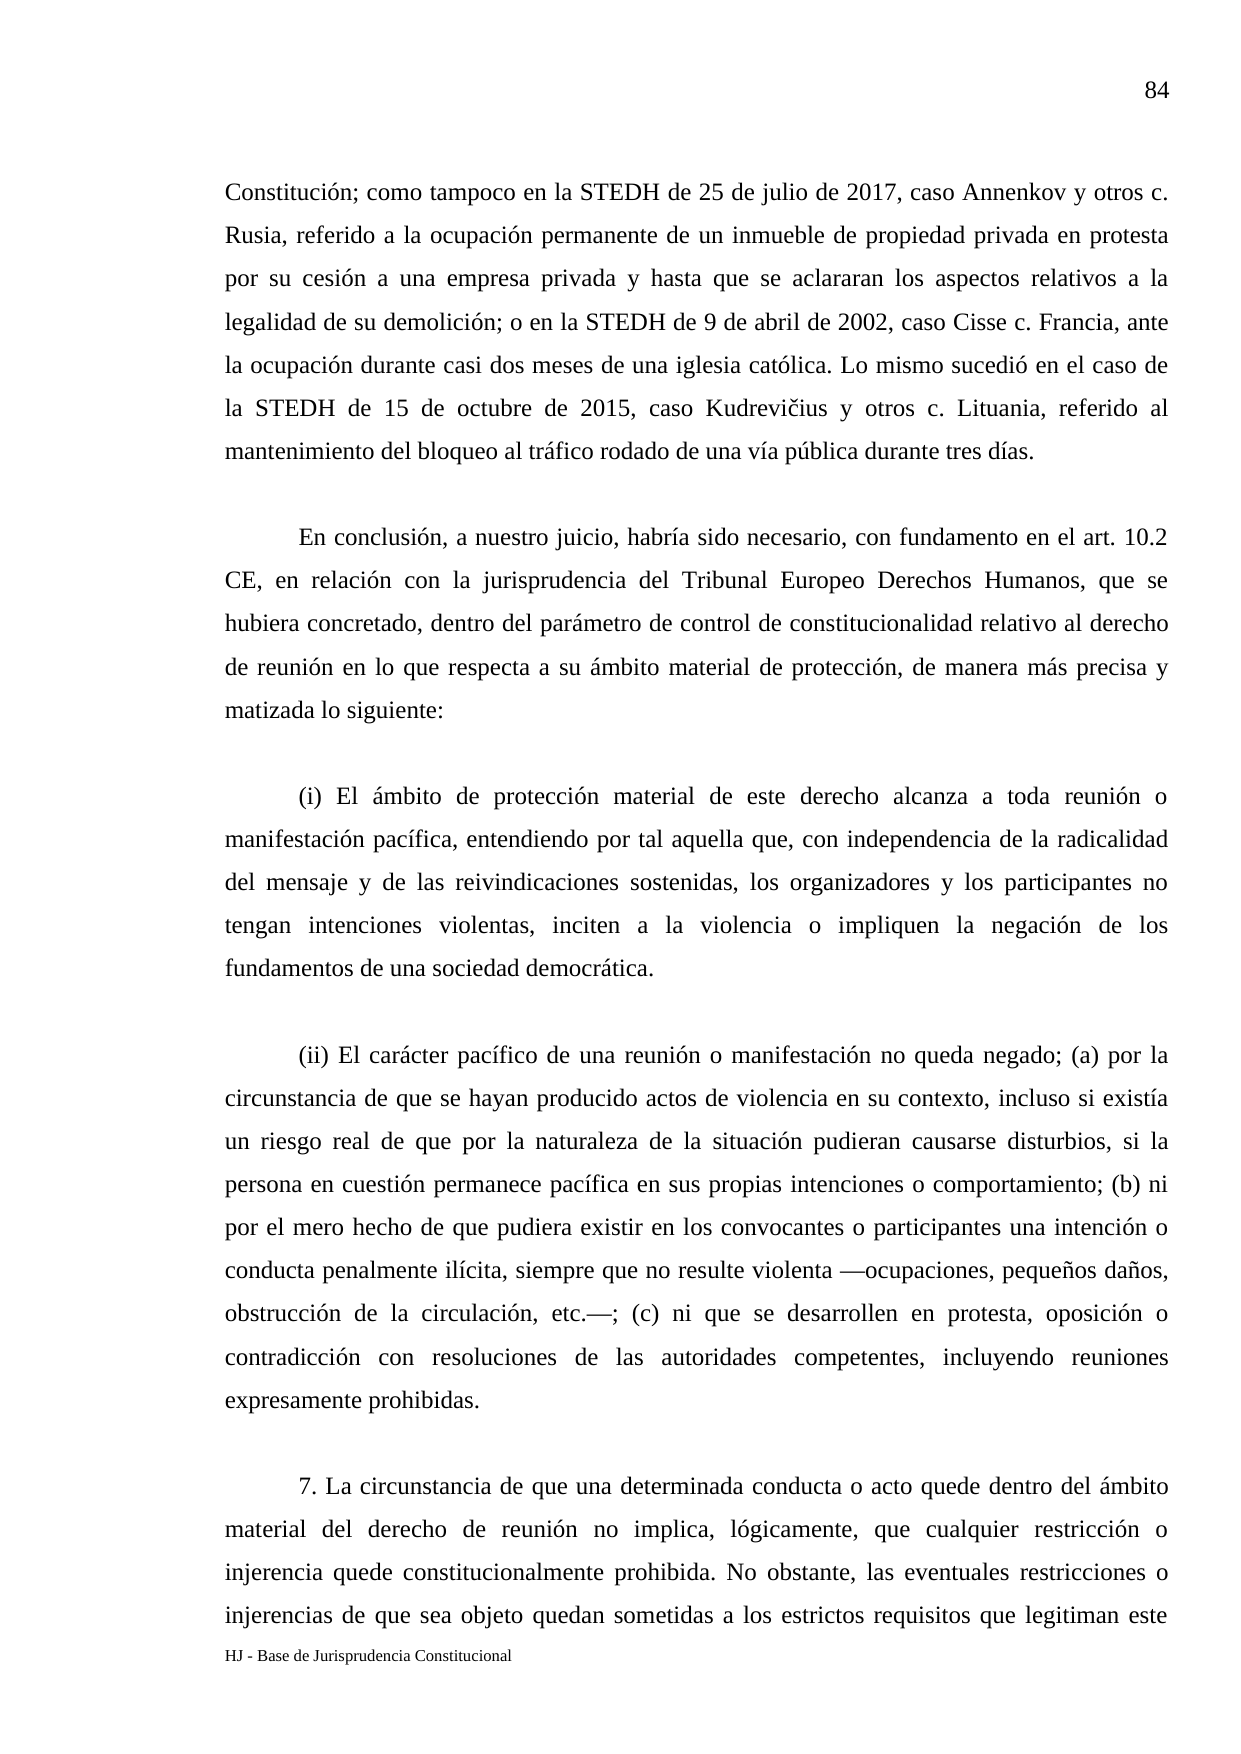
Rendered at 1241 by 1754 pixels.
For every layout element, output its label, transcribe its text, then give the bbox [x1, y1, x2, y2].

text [224, 177, 1169, 465]
text (i) El ámbito de protección material de este derecho alcanza a toda reunión o manifestación pacífica, entendiendo por tal aquella que, con independencia de la radicalidad del mensaje y de las reivindicaciones sostenidas, los organizadores y los participantes no tengan intenciones violentas, inciten a la violencia o impliquen la negación de los fundamentos de una sociedad democrática. [224, 781, 1169, 982]
text (ii) El carácter pacífico de una reunión o manifestación no queda negado; (a) por la circunstancia de que se hayan producido actos de violencia en su contexto, incluso si existía un riesgo real de que por la naturaleza de la situación pudieran causarse disturbios, si la persona en cuestión permanece pacífica en sus propias intenciones o comportamiento; (b) ni por el mero hecho de que pudiera existir en los convocantes o participantes una intención o conducta penalmente ilícita, siempre que no resulte violenta —ocupaciones, pequeños daños, obstrucción de la circulación, etc.—; (c) ni que se desarrollen en protesta, oposición o contradicción con resoluciones de las autoridades competentes, incluyendo reuniones expresamente prohibidas. [224, 1040, 1169, 1413]
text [224, 1471, 1169, 1629]
text En conclusión, a nuestro juicio, habría sido necesario, con fundamento en el art. 10.2 CE, en relación con la jurisprudencia del Tribunal Europeo Derechos Humanos, que se hubiera concretado, dentro del parámetro de control de constitucionalidad relativo al derecho de reunión en lo que respecta a su ámbito material de protección, de manera más precisa y matizada lo siguiente: [224, 522, 1169, 723]
